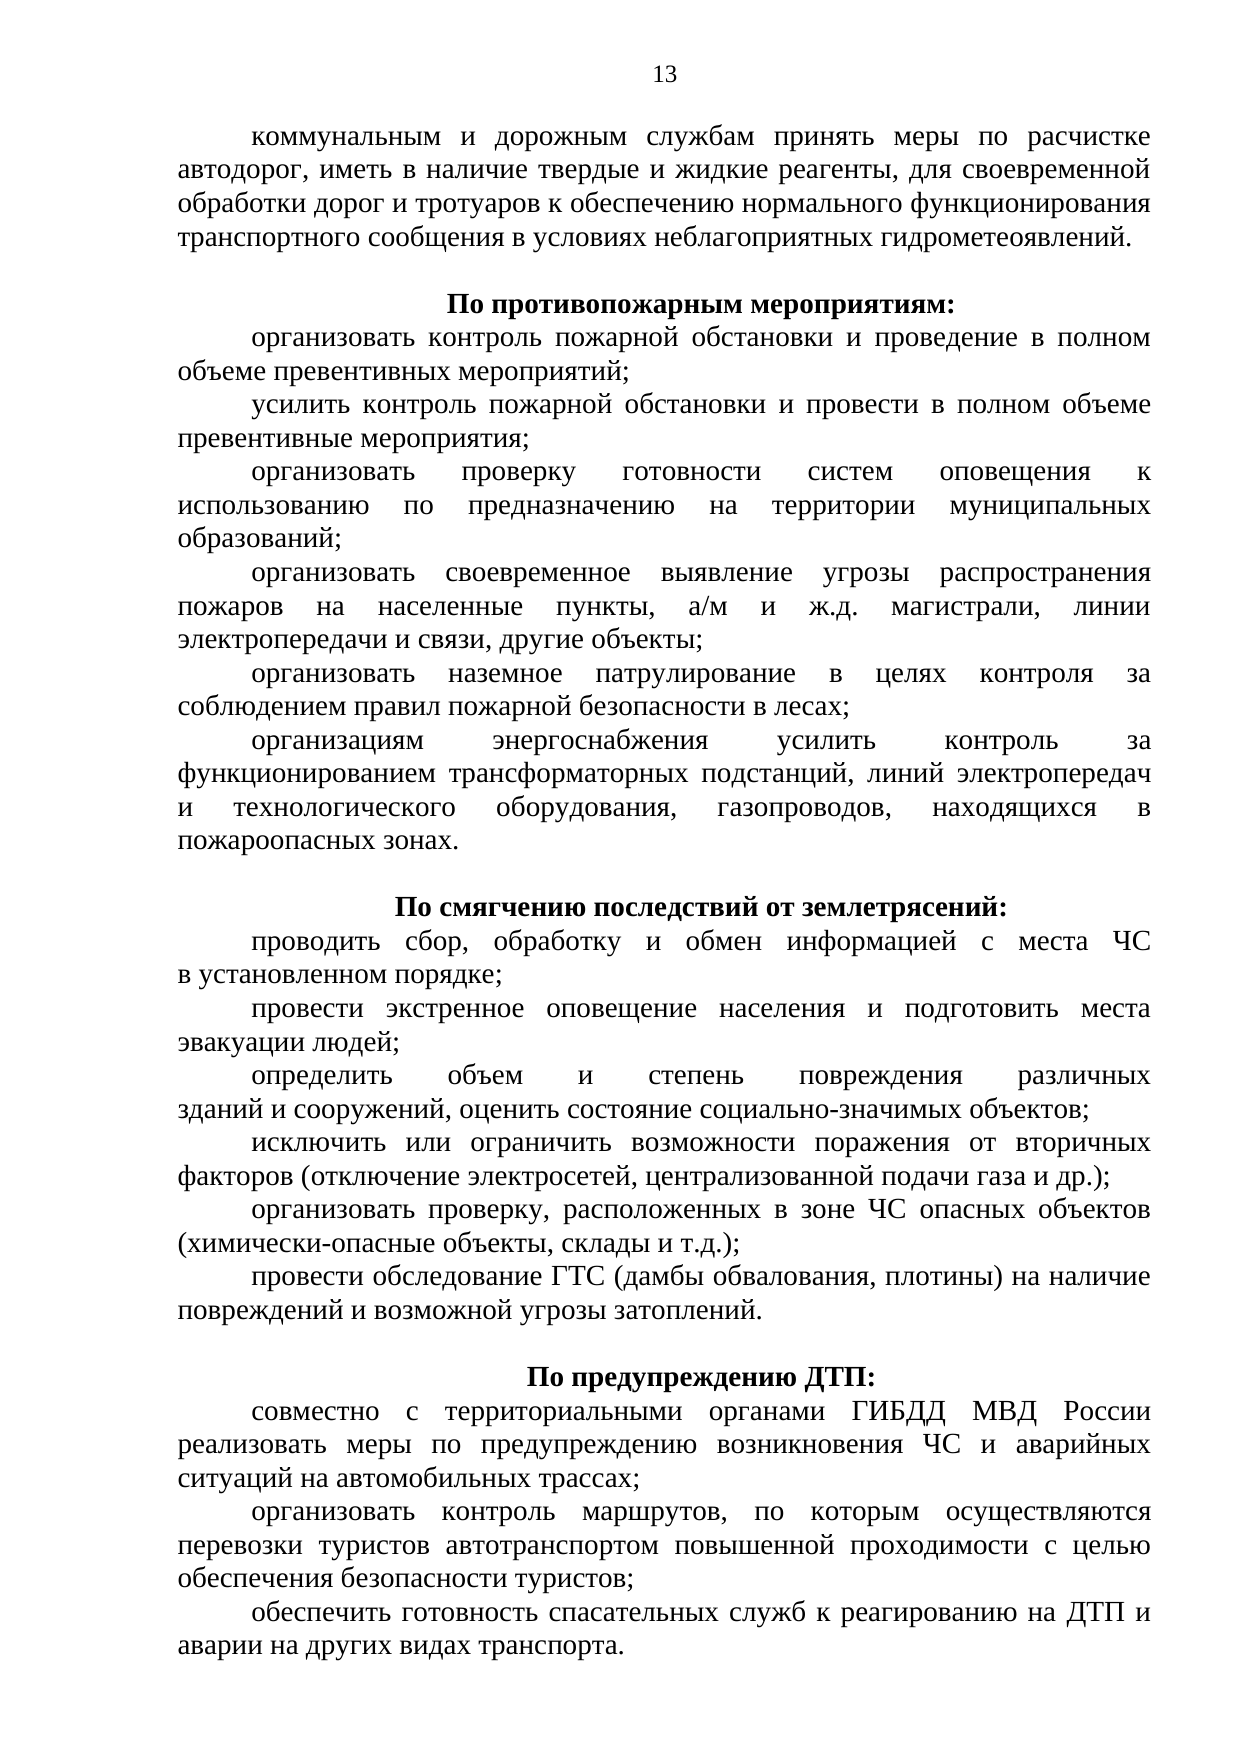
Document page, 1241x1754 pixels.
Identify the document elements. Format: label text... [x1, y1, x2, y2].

text организовать своевременное выявление угрозы распространения пожаров на населенные пункты, а/м и ж.д. магистрали, линии электропередачи и связи, другие объекты; [177, 554, 1152, 655]
text организовать проверку, расположенных в зоне ЧС опасных объектов (химически-опасные объекты, склады и т.д.); [177, 1191, 1152, 1258]
text организовать контроль пожарной обстановки и проведение в полном объеме превентивных мероприятий; [177, 319, 1152, 386]
text усилить контроль пожарной обстановки и провести в полном объеме превентивные мероприятия; [177, 386, 1152, 453]
text провести обследование ГТС (дамбы обвалования, плотины) на наличие повреждений и возможной угрозы затоплений. [177, 1258, 1152, 1326]
text исключить или ограничить возможности поражения от вторичных факторов (отключение электросетей, централизованной подачи газа и др.); [177, 1124, 1152, 1191]
text По смягчению последствий от землетрясений: [177, 889, 1152, 923]
text организовать проверку готовности систем оповещения к использованию по предназначению на территории муниципальных образований; [177, 453, 1152, 554]
text проводить сбор, обработку и обмен информацией с места ЧС в установленном порядке; [177, 923, 1152, 990]
text организациям энергоснабжения усилить контроль за функционированием трансформаторных подстанций, линий электропередач и технологического оборудования, газопроводов, находящихся в пожароопасных зонах. [177, 722, 1152, 856]
text По предупреждению ДТП: [177, 1359, 1152, 1393]
text определить объем и степень повреждения различных зданий и сооружений, оценить состояние социально-значимых объектов; [177, 1057, 1152, 1124]
text организовать контроль маршрутов, по которым осуществляются перевозки туристов автотранспортом повышенной проходимости с целью обеспечения безопасности туристов; [177, 1493, 1152, 1594]
text провести экстренное оповещение населения и подготовить места эвакуации людей; [177, 990, 1152, 1057]
text По противопожарным мероприятиям: [177, 286, 1152, 319]
text организовать наземное патрулирование в целях контроля за соблюдением правил пожарной безопасности в лесах; [177, 655, 1152, 722]
text коммунальным и дорожным службам принять меры по расчистке автодорог, иметь в наличие твердые и жидкие реагенты, для своевременной обработки дорог и тротуаров к обеспечению нормального функционирования транспортного сообщения в условиях неблагоприятных гидрометеоявлений. [177, 118, 1152, 252]
text совместно с территориальными органами ГИБДД МВД России реализовать меры по предупреждению возникновения ЧС и аварийных ситуаций на автомобильных трассах; [177, 1393, 1152, 1493]
text обеспечить готовность спасательных служб к реагированию на ДТП и аварии на других видах транспорта. [177, 1594, 1152, 1661]
